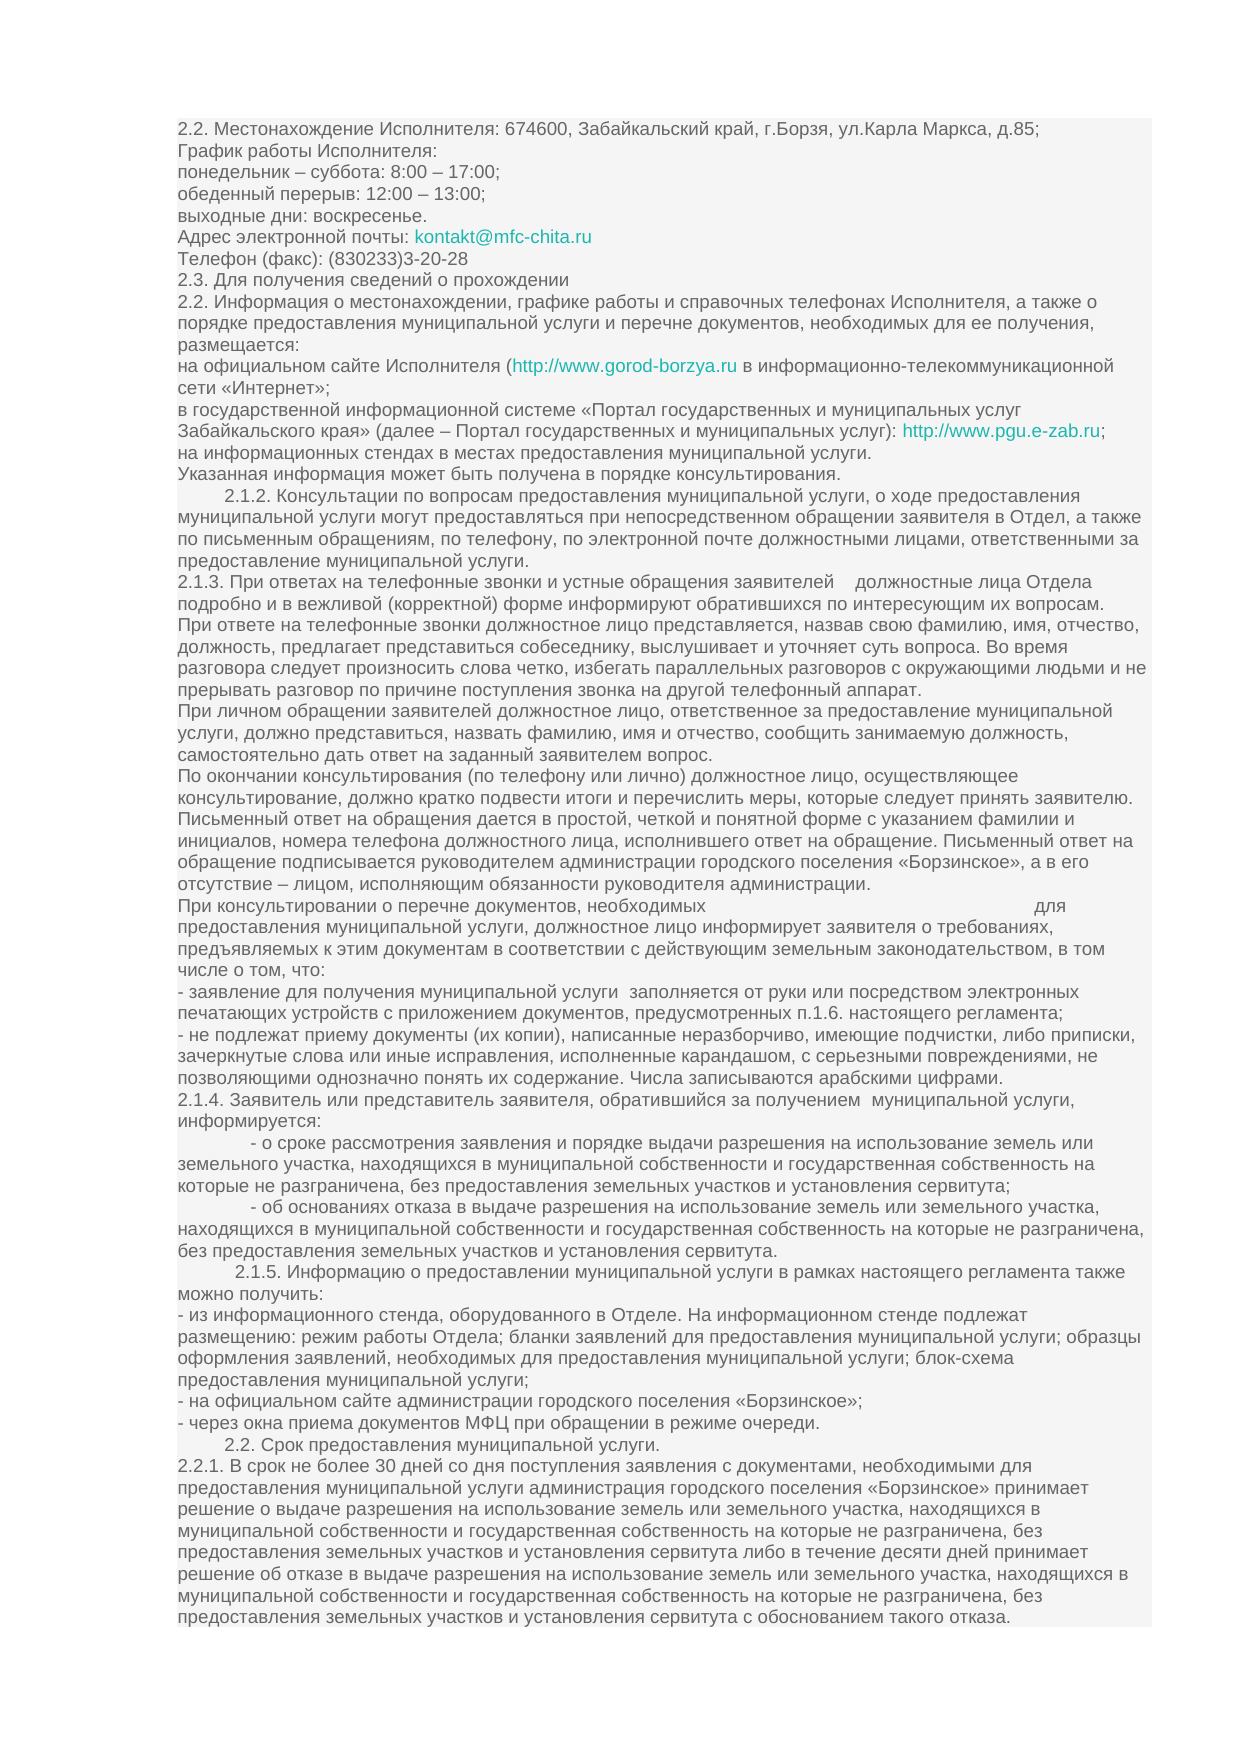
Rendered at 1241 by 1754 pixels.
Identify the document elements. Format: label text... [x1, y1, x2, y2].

text - через окна приема документов МФЦ при обращении в режиме очереди. [177, 1412, 1152, 1433]
text обеденный перерыв: 12:00 – 13:00; [177, 183, 1152, 204]
text 2.1.3. При ответах на телефонные звонки и устные обращения заявителей должностные лица Отдела подробно и в вежливой (корректной) форме информируют обратившихся по интересующим их вопросам. [177, 571, 1152, 614]
text График работы Исполнителя: [177, 140, 1152, 161]
text 2.1.2. Консультации по вопросам предоставления муниципальной услуги, о ходе предоставления муниципальной услуги могут предоставляться при непосредственном обращении заявителя в Отдел, а также по письменным обращениям, по телефону, по электронной почте должностными лицами, ответственными за предоставление муниципальной услуги. [177, 485, 1152, 571]
text - из информационного стенда, оборудованного в Отделе. На информационном стенде подлежат размещению: режим работы Отдела; бланки заявлений для предоставления муниципальной услуги; образцы оформления заявлений, необходимых для предоставления муниципальной услуги; блок-схема предоставления муниципальной услуги; [177, 1304, 1152, 1390]
text в государственной информационной системе «Портал государственных и муниципальных услуг Забайкальского края» (далее – Портал государственных и муниципальных услуг): http://www.pgu.e-zab.ru; [177, 398, 1152, 442]
text - на официальном сайте администрации городского поселения «Борзинское»; [177, 1390, 1152, 1412]
text 2.2. Информация о местонахождении, графике работы и справочных телефонах Исполнителя, а также о порядке предоставления муниципальной услуги и перечне документов, необходимых для ее получения, размещается: [177, 291, 1152, 355]
text 2.2. Срок предоставления муниципальной услуги. [177, 1433, 1152, 1455]
text При личном обращении заявителей должностное лицо, ответственное за предоставление муниципальной услуги, должно представиться, назвать фамилию, имя и отчество, сообщить занимаемую должность, самостоятельно дать ответ на заданный заявителем вопрос. [177, 700, 1152, 765]
text выходные дни: воскресенье. [177, 204, 1152, 226]
text По окончании консультирования (по телефону или лично) должностное лицо, осуществляющее консультирование, должно кратко подвести итоги и перечислить меры, которые следует принять заявителю. [177, 765, 1152, 808]
text - об основаниях отказа в выдаче разрешения на использование земель или земельного участка, находящихся в муниципальной собственности и государственная собственность на которые не разграничена, без предоставления земельных участков и установления сервитута. [177, 1196, 1152, 1261]
text 2.1.4. Заявитель или представитель заявителя, обратившийся за получением муниципальной услуги, информируется: [177, 1088, 1152, 1132]
text - не подлежат приему документы (их копии), написанные неразборчиво, имеющие подчистки, либо приписки, зачеркнутые слова или иные исправления, исполненные карандашом, с серьезными повреждениями, не позволяющими однозначно понять их содержание. Числа записываются арабскими цифрами. [177, 1024, 1152, 1088]
text - о сроке рассмотрения заявления и порядке выдачи разрешения на использование земель или земельного участка, находящихся в муниципальной собственности и государственная собственность на которые не разграничена, без предоставления земельных участков и установления сервитута; [177, 1132, 1152, 1196]
text При консультировании о перечне документов, необходимых для предоставления муниципальной услуги, должностное лицо информирует заявителя о требованиях, предъявляемых к этим документам в соответствии с действующим земельным законодательством, в том числе о том, что: [177, 894, 1152, 981]
text При ответе на телефонные звонки должностное лицо представляется, назвав свою фамилию, имя, отчество, должность, предлагает представиться собеседнику, выслушивает и уточняет суть вопроса. Во время разговора следует произносить слова четко, избегать параллельных разговоров с окружающими людьми и не прерывать разговор по причине поступления звонка на другой телефонный аппарат. [177, 614, 1152, 700]
text понедельник – суббота: 8:00 – 17:00; [177, 161, 1152, 183]
text - заявление для получения муниципальной услуги заполняется от руки или посредством электронных печатающих устройств с приложением документов, предусмотренных п.1.6. настоящего регламента; [177, 981, 1152, 1024]
text Адрес электронной почты: kontakt@mfc-chita.ru [177, 226, 1152, 247]
text 2.3. Для получения сведений о прохождении [177, 269, 1152, 291]
text 2.1.5. Информацию о предоставлении муниципальной услуги в рамках настоящего регламента также можно получить: [177, 1261, 1152, 1304]
text на официальном сайте Исполнителя (http://www.gorod-borzya.ru в информационно-телекоммуникационной сети «Интернет»; [177, 355, 1152, 398]
text Письменный ответ на обращения дается в простой, четкой и понятной форме с указанием фамилии и инициалов, номера телефона должностного лица, исполнившего ответ на обращение. Письменный ответ на обращение подписывается руководителем администрации городского поселения «Борзинское», а в его отсутствие – лицом, исполняющим обязанности руководителя администрации. [177, 808, 1152, 894]
text на информационных стендах в местах предоставления муниципальной услуги. [177, 442, 1152, 463]
text 2.2.1. В срок не более 30 дней со дня поступления заявления с документами, необходимыми для предоставления муниципальной услуги администрация городского поселения «Борзинское» принимает решение о выдаче разрешения на использование земель или земельного участка, находящихся в муниципальной собственности и государственная собственность на которые не разграничена, без предоставления земельных участков и установления сервитута либо в течение десяти дней принимает решение об отказе в выдаче разрешения на использование земель или земельного участка, находящихся в муниципальной собственности и государственная собственность на которые не разграничена, без предоставления земельных участков и установления сервитута с обоснованием такого отказа. [177, 1455, 1152, 1627]
text Указанная информация может быть получена в порядке консультирования. [177, 463, 1152, 485]
text 2.2. Местонахождение Исполнителя: 674600, Забайкальский край, г.Борзя, ул.Карла Маркса, д.85; [177, 118, 1152, 140]
text Телефон (факс): (830233)3-20-28 [177, 247, 1152, 269]
